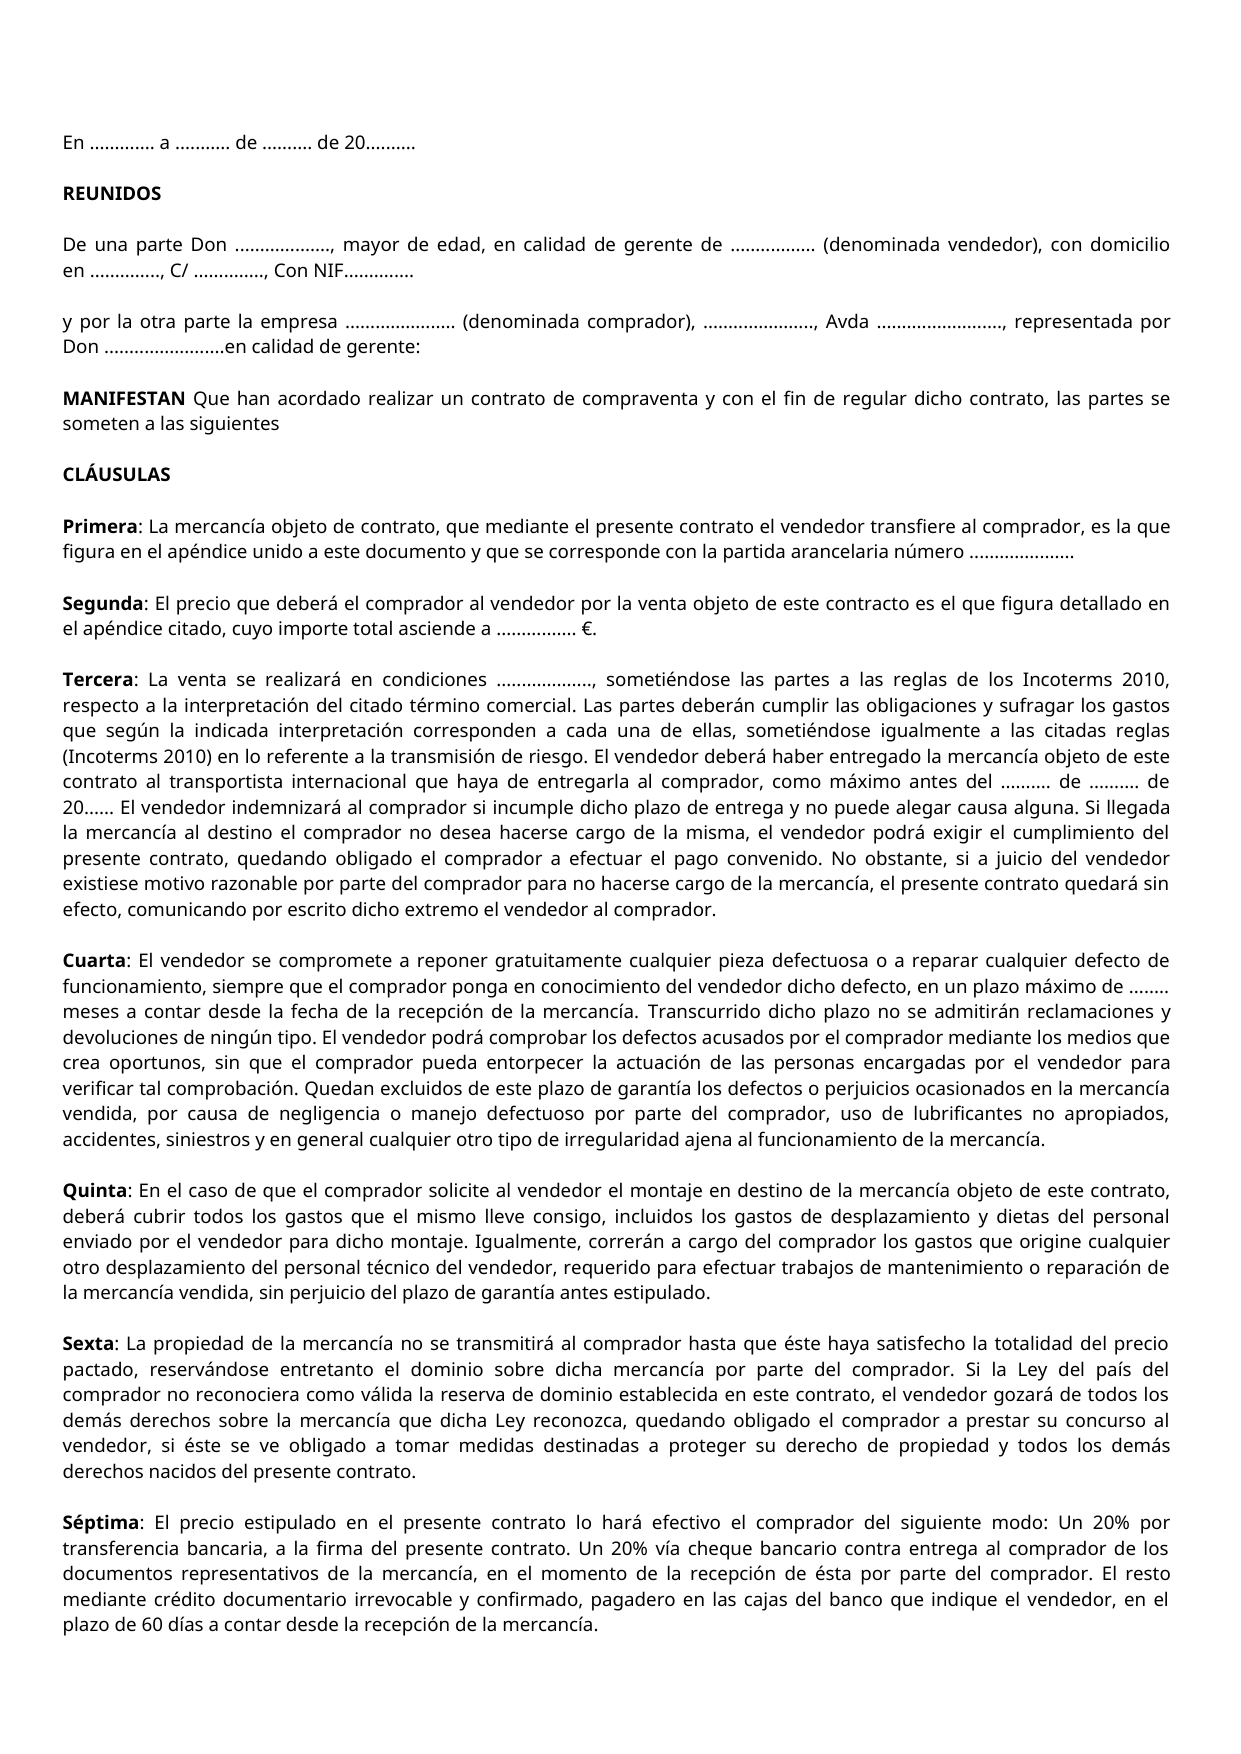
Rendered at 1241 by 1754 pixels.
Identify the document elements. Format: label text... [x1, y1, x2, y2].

text y por la otra parte la empresa ...................... (denominada comprador), ......................, Avda ........................., representada por Don ........................en calidad de gerente: [62, 308, 1171, 359]
text De una parte Don ..................., mayor de edad, en calidad de gerente de ................. (denominada vendedor), con domicilio en .............., C/ .............., Con NIF.............. [62, 231, 1171, 282]
text CLÁUSULAS [62, 462, 1171, 487]
text Quinta: En el caso de que el comprador solicite al vendedor el montaje en destino de la mercancía objeto de este contrato, deberá cubrir todos los gastos que el mismo lleve consigo, incluidos los gastos de desplazamiento y dietas del personal enviado por el vendedor para dicho montaje. Igualmente, correrán a cargo del comprador los gastos que origine cualquier otro desplazamiento del personal técnico del vendedor, requerido para efectuar trabajos de mantenimiento o reparación de la mercancía vendida, sin perjuicio del plazo de garantía antes estipulado. [62, 1177, 1171, 1305]
text Sexta: La propiedad de la mercancía no se transmitirá al comprador hasta que éste haya satisfecho la totalidad del precio pactado, reservándose entretanto el dominio sobre dicha mercancía por parte del comprador. Si la Ley del país del comprador no reconociera como válida la reserva de dominio establecida en este contrato, el vendedor gozará de todos los demás derechos sobre la mercancía que dicha Ley reconozca, quedando obligado el comprador a prestar su concurso al vendedor, si éste se ve obligado a tomar medidas destinadas a proteger su derecho de propiedad y todos los demás derechos nacidos del presente contrato. [62, 1331, 1171, 1484]
text En ............. a ........... de .......... de 20.......... [62, 129, 1171, 154]
text Segunda: El precio que deberá el comprador al vendedor por la venta objeto de este contracto es el que figura detallado en el apéndice citado, cuyo importe total asciende a ................ €. [62, 590, 1171, 641]
text MANIFESTAN Que han acordado realizar un contrato de compraventa y con el fin de regular dicho contrato, las partes se someten a las siguientes [62, 385, 1171, 436]
text Séptima: El precio estipulado en el presente contrato lo hará efectivo el comprador del siguiente modo: Un 20% por transferencia bancaria, a la firma del presente contrato. Un 20% vía cheque bancario contra entrega al comprador de los documentos representativos de la mercancía, en el momento de la recepción de ésta por parte del comprador. El resto mediante crédito documentario irrevocable y confirmado, pagadero en las cajas del banco que indique el vendedor, en el plazo de 60 días a contar desde la recepción de la mercancía. [62, 1509, 1171, 1637]
text REUNIDOS [62, 180, 1171, 206]
text Cuarta: El vendedor se compromete a reponer gratuitamente cualquier pieza defectuosa o a reparar cualquier defecto de funcionamiento, siempre que el comprador ponga en conocimiento del vendedor dicho defecto, en un plazo máximo de ........ meses a contar desde la fecha de la recepción de la mercancía. Transcurrido dicho plazo no se admitirán reclamaciones y devoluciones de ningún tipo. El vendedor podrá comprobar los defectos acusados por el comprador mediante los medios que crea oportunos, sin que el comprador pueda entorpecer la actuación de las personas encargadas por el vendedor para verificar tal comprobación. Quedan excluidos de este plazo de garantía los defectos o perjuicios ocasionados en la mercancía vendida, por causa de negligencia o manejo defectuoso por parte del comprador, uso de lubrificantes no apropiados, accidentes, siniestros y en general cualquier otro tipo de irregularidad ajena al funcionamiento de la mercancía. [62, 947, 1171, 1152]
text Tercera: La venta se realizará en condiciones ..................., sometiéndose las partes a las reglas de los Incoterms 2010, respecto a la interpretación del citado término comercial. Las partes deberán cumplir las obligaciones y sufragar los gastos que según la indicada interpretación corresponden a cada una de ellas, sometiéndose igualmente a las citadas reglas (Incoterms 2010) en lo referente a la transmisión de riesgo. El vendedor deberá haber entregado la mercancía objeto de este contrato al transportista internacional que haya de entregarla al comprador, como máximo antes del .......... de .......... de 20...... El vendedor indemnizará al comprador si incumple dicho plazo de entrega y no puede alegar causa alguna. Si llegada la mercancía al destino el comprador no desea hacerse cargo de la misma, el vendedor podrá exigir el cumplimiento del presente contrato, quedando obligado el comprador a efectuar el pago convenido. No obstante, si a juicio del vendedor existiese motivo razonable por parte del comprador para no hacerse cargo de la mercancía, el presente contrato quedará sin efecto, comunicando por escrito dicho extremo el vendedor al comprador. [62, 667, 1171, 922]
text Primera: La mercancía objeto de contrato, que mediante el presente contrato el vendedor transfiere al comprador, es la que figura en el apéndice unido a este documento y que se corresponde con la partida arancelaria número ..................... [62, 513, 1171, 564]
